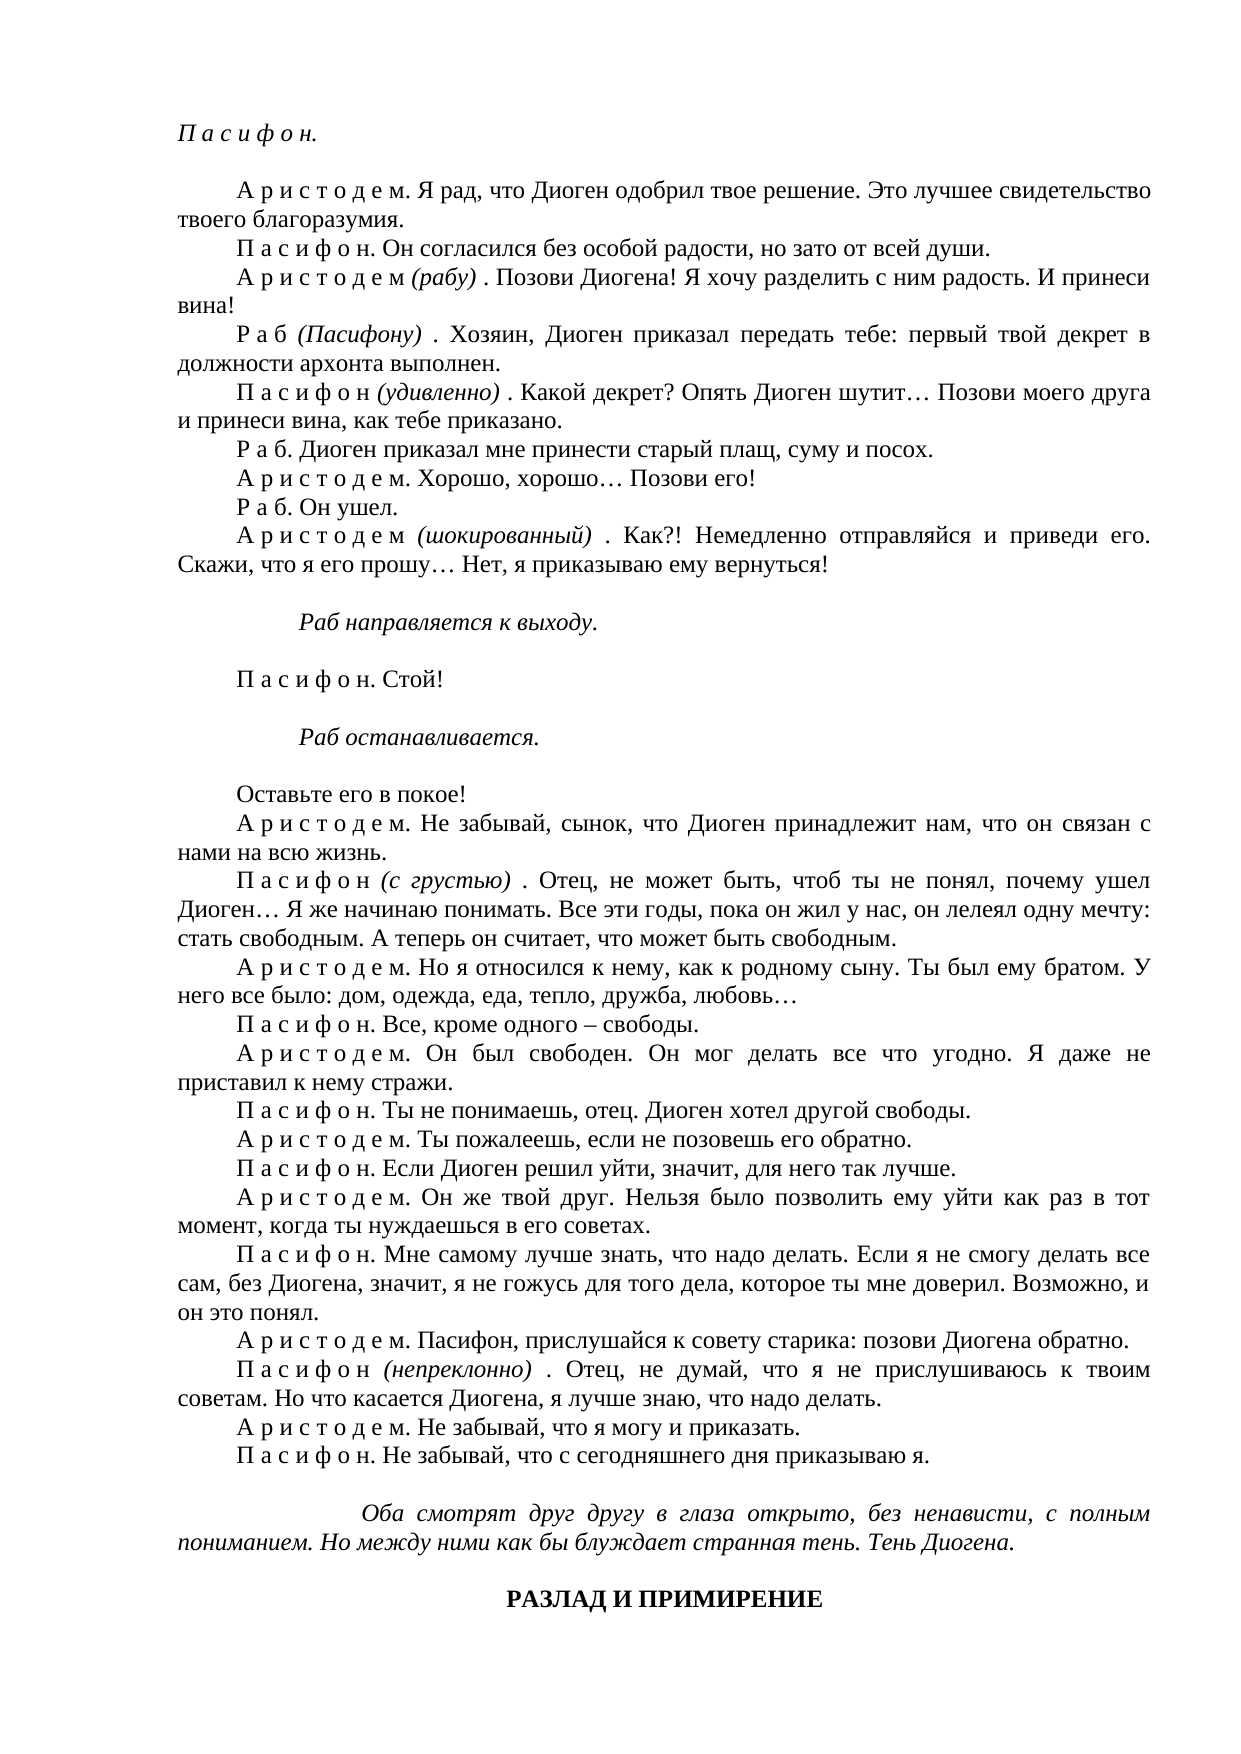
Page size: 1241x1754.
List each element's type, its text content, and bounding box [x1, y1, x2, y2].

text А р и с т о д е м. Он был свободен. Он мог делать все что угодно. Я даже не приставил к нему стражи. [177, 1038, 1152, 1096]
text П а с и ф о н (удивленно) . Какой декрет? Опять Диоген шутит… Позови моего друга и принеси вина, как тебе приказано. [177, 377, 1152, 434]
text П а с и ф о н. Стой! [177, 664, 1152, 693]
text А р и с т о д е м. Но я относился к нему, как к родному сыну. Ты был ему братом. У него все было: дом, одежда, еда, тепло, дружба, любовь… [177, 952, 1152, 1009]
text Оставьте его в покое! [177, 779, 1152, 808]
text А р и с т о д е м (шокированный) . Как?! Немедленно отправляйся и приведи его. Скажи, что я его прошу… Нет, я приказываю ему вернуться! [177, 521, 1152, 578]
text П а с и ф о н. Он согласился без особой радости, но зато от всей души. [177, 233, 1152, 262]
text А р и с т о д е м (рабу) . Позови Диогена! Я хочу разделить с ним радость. И принеси вина! [177, 262, 1152, 319]
text П а с и ф о н. Ты не понимаешь, отец. Диоген хотел другой свободы. [177, 1096, 1152, 1124]
text Раб направляется к выходу. [177, 607, 1152, 636]
subtitle РАЗЛАД И ПРИМИРЕНИЕ [177, 1584, 1152, 1613]
text А р и с т о д е м. Пасифон, прислушайся к совету старика: позови Диогена обратно. [177, 1326, 1152, 1354]
text А р и с т о д е м. Хорошо, хорошо… Позови его! [177, 463, 1152, 492]
text П а с и ф о н. Если Диоген решил уйти, значит, для него так лучше. [177, 1153, 1152, 1182]
text А р и с т о д е м. Не забывай, что я могу и приказать. [177, 1412, 1152, 1441]
text Р а б. Он ушел. [177, 492, 1152, 521]
text П а с и ф о н (непреклонно) . Отец, не думай, что я не прислушиваюсь к твоим советам. Но что касается Диогена, я лучше знаю, что надо делать. [177, 1354, 1152, 1412]
text А р и с т о д е м. Он же твой друг. Нельзя было позволить ему уйти как раз в тот момент, когда ты нуждаешься в его советах. [177, 1182, 1152, 1239]
text П а с и ф о н. Все, кроме одного – свободы. [177, 1009, 1152, 1038]
text Р а б. Диоген приказал мне принести старый плащ, суму и посох. [177, 434, 1152, 463]
text П а с и ф о н. Не забывай, что с сегодняшнего дня приказываю я. [177, 1441, 1152, 1469]
text Оба смотрят друг другу в глаза открыто, без ненависти, с полным пониманием. Но между ними как бы блуждает странная тень. Тень Диогена. [177, 1498, 1152, 1556]
text А р и с т о д е м. Не забывай, сынок, что Диоген принадлежит нам, что он связан с нами на всю жизнь. [177, 808, 1152, 866]
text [177, 118, 1152, 147]
text А р и с т о д е м. Я рад, что Диоген одобрил твое решение. Это лучшее свидетельство твоего благоразумия. [177, 176, 1152, 233]
text Р а б (Пасифону) . Хозяин, Диоген приказал передать тебе: первый твой декрет в должности архонта выполнен. [177, 319, 1152, 377]
text П а с и ф о н. Мне самому лучше знать, что надо делать. Если я не смогу делать все сам, без Диогена, значит, я не гожусь для того дела, которое ты мне доверил. Возможно, и он это понял. [177, 1239, 1152, 1326]
text П а с и ф о н (с грустью) . Отец, не может быть, чтоб ты не понял, почему ушел Диоген… Я же начинаю понимать. Все эти годы, пока он жил у нас, он лелеял одну мечту: стать свободным. А теперь он считает, что может быть свободным. [177, 866, 1152, 952]
text А р и с т о д е м. Ты пожалеешь, если не позовешь его обратно. [177, 1124, 1152, 1153]
text Раб останавливается. [177, 722, 1152, 751]
